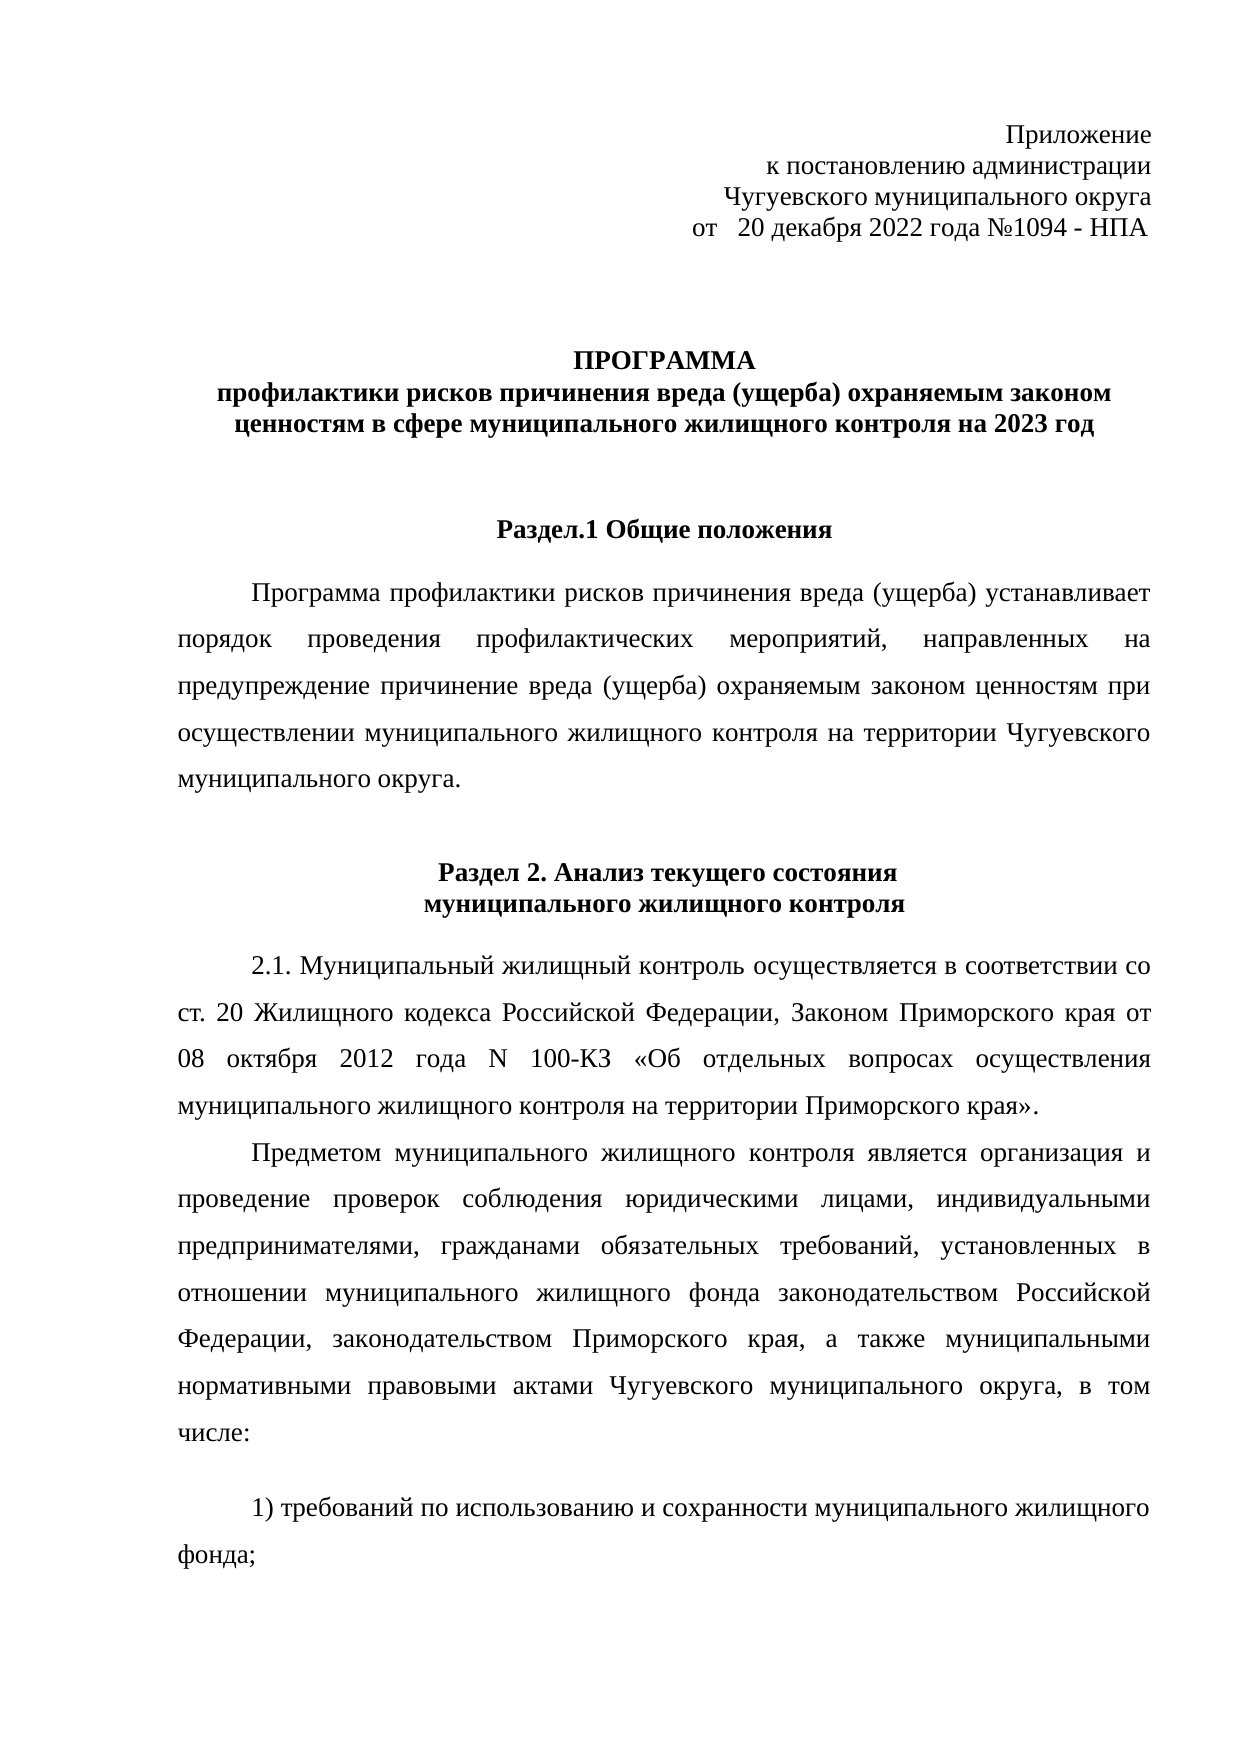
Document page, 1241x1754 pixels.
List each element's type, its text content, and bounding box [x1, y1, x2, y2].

text 2.1. Муниципальный жилищный контроль осуществляется в соответствии со ст. 20 Жилищного кодекса Российской Федерации, Законом Приморского края от 08 октября 2012 года N 100-КЗ «Об отдельных вопросах осуществления муниципального жилищного контроля на территории Приморского края». [177, 949, 1152, 1120]
text Приложение [177, 118, 1152, 149]
text ПРОГРАММА [177, 344, 1152, 376]
text Раздел 2. Анализ текущего состояния [177, 856, 1152, 887]
text Предметом муниципального жилищного контроля является организация и проведение проверок соблюдения юридическими лицами, индивидуальными предпринимателями, гражданами обязательных требований, установленных в отношении муниципального жилищного фонда законодательством Российской Федерации, законодательством Приморского края, а также муниципальными нормативными правовыми актами Чугуевского муниципального округа, в том числе: [177, 1136, 1152, 1447]
text к постановлению администрации [177, 149, 1152, 180]
text Программа профилактики рисков причинения вреда (ущерба) устанавливает порядок проведения профилактических мероприятий, направленных на предупреждение причинение вреда (ущерба) охраняемым законом ценностям при осуществлении муниципального жилищного контроля на территории Чугуевского муниципального округа. [177, 576, 1152, 793]
text профилактики рисков причинения вреда (ущерба) охраняемым законом ценностям в сфере муниципального жилищного контроля на 2023 год [177, 376, 1152, 438]
text Чугуевского муниципального округа [177, 180, 1152, 212]
text Раздел.1 Общие положения [177, 513, 1152, 544]
text муниципального жилищного контроля [177, 887, 1152, 918]
text 1) требований по использованию и сохранности муниципального жилищного фонда; [177, 1492, 1151, 1569]
text от 20 декабря 2022 года №1094 - НПА [177, 212, 1152, 243]
